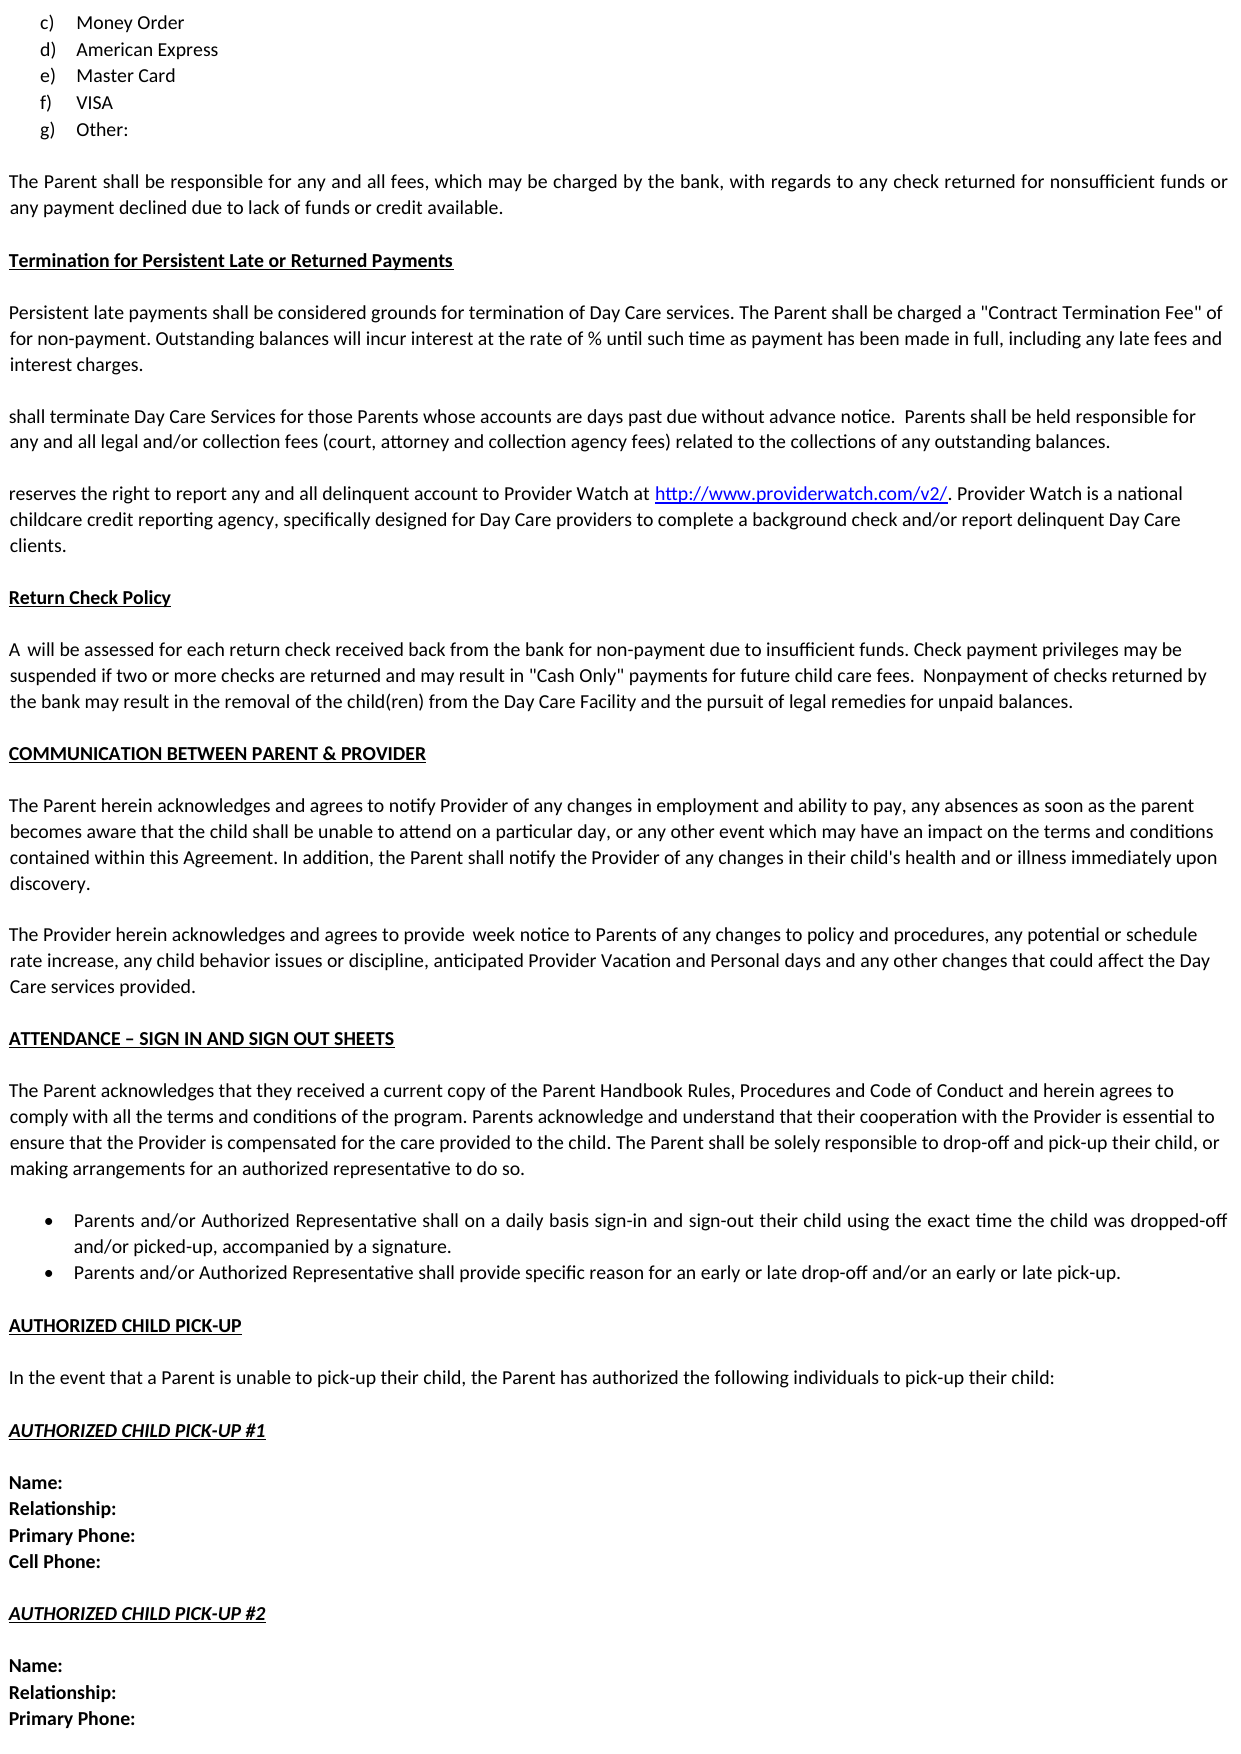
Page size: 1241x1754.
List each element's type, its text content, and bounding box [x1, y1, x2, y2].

list Other: [40, 117, 1230, 141]
text Cell Phone: [8, 1549, 1230, 1573]
list American Express [40, 37, 1230, 61]
text Relationship: [8, 1496, 1230, 1521]
subtitle COMMUNICATION BETWEEN PARENT & PROVIDER [8, 741, 1230, 765]
subtitle AUTHORIZED CHILD PICK-UP #1 [8, 1418, 1230, 1442]
text A will be assessed for each return check received back from the bank for non-payment due to insufficient funds. Check payment privileges may be suspended if two or more checks are returned and may result in "Cash Only" payments for future child care fees. Nonpayment of checks returned by the bank may result in the removal of the child(ren) from the Day Care Facility and the pursuit of legal remedies for unpaid balances. [8, 637, 1230, 713]
text Primary Phone: [8, 1706, 1230, 1730]
subtitle Return Check Policy [8, 585, 1230, 609]
text The Parent acknowledges that they received a current copy of the Parent Handbook Rules, Procedures and Code of Conduct and herein agrees to comply with all the terms and conditions of the program. Parents acknowledge and understand that their cooperation with the Provider is essential to ensure that the Provider is compensated for the care provided to the child. The Parent shall be solely responsible to drop-off and pick-up their child, or making arrangements for an authorized representative to do so. [8, 1078, 1230, 1180]
list VISA [40, 90, 1230, 114]
text Name: [8, 1653, 1230, 1678]
text Name: [8, 1470, 1230, 1494]
list Master Card [40, 64, 1230, 88]
list Parents and/or Authorized Representative shall provide specific reason for an early or late drop-off and/or an early or late pick-up. [44, 1260, 1230, 1284]
text In the event that a Parent is unable to pick-up their child, the Parent has authorized the following individuals to pick-up their child: [8, 1365, 1230, 1389]
text The Provider herein acknowledges and agrees to provide week notice to Parents of any changes to policy and procedures, any potential or schedule rate increase, any child behavior issues or discipline, anticipated Provider Vacation and Personal days and any other changes that could affect the Day Care services provided. [8, 923, 1230, 998]
text Persistent late payments shall be considered grounds for termination of Day Care services. The Parent shall be charged a "Contract Termination Fee" of for non-payment. Outstanding balances will incur interest at the rate of % until such time as payment has been made in full, including any late fees and interest charges. [8, 300, 1230, 376]
list Money Order [40, 11, 1230, 35]
subtitle AUTHORIZED CHILD PICK-UP [8, 1313, 1230, 1337]
subtitle ATTENDANCE – SIGN IN AND SIGN OUT SHEETS [8, 1026, 1230, 1050]
text The Parent shall be responsible for any and all fees, which may be charged by the bank, with regards to any check returned for nonsufficient funds or any payment declined due to lack of funds or credit available. [8, 169, 1230, 219]
list Parents and/or Authorized Representative shall on a daily basis sign-in and sign-out their child using the exact time the child was dropped-off and/or picked-up, accompanied by a signature. [44, 1208, 1230, 1258]
text The Parent herein acknowledges and agrees to notify Provider of any changes in employment and ability to pay, any absences as soon as the parent becomes aware that the child shall be unable to attend on a particular day, or any other event which may have an impact on the terms and conditions contained within this Agreement. In addition, the Parent shall notify the Provider of any changes in their child's health and or illness immediately upon discovery. [8, 793, 1230, 895]
text Primary Phone: [8, 1523, 1230, 1547]
text shall terminate Day Care Services for those Parents whose accounts are days past due without advance notice. Parents shall be held responsible for any and all legal and/or collection fees (court, attorney and collection agency fees) related to the collections of any outstanding balances. [8, 404, 1230, 454]
subtitle Termination for Persistent Late or Returned Payments [8, 248, 1230, 272]
text reserves the right to report any and all delinquent account to Provider Watch at http://www.providerwatch.com/v2/. Provider Watch is a national childcare credit reporting agency, specifically designed for Day Care providers to complete a background check and/or report delinquent Day Care clients. [8, 482, 1230, 557]
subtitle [8, 1601, 1230, 1625]
text Relationship: [8, 1680, 1230, 1704]
